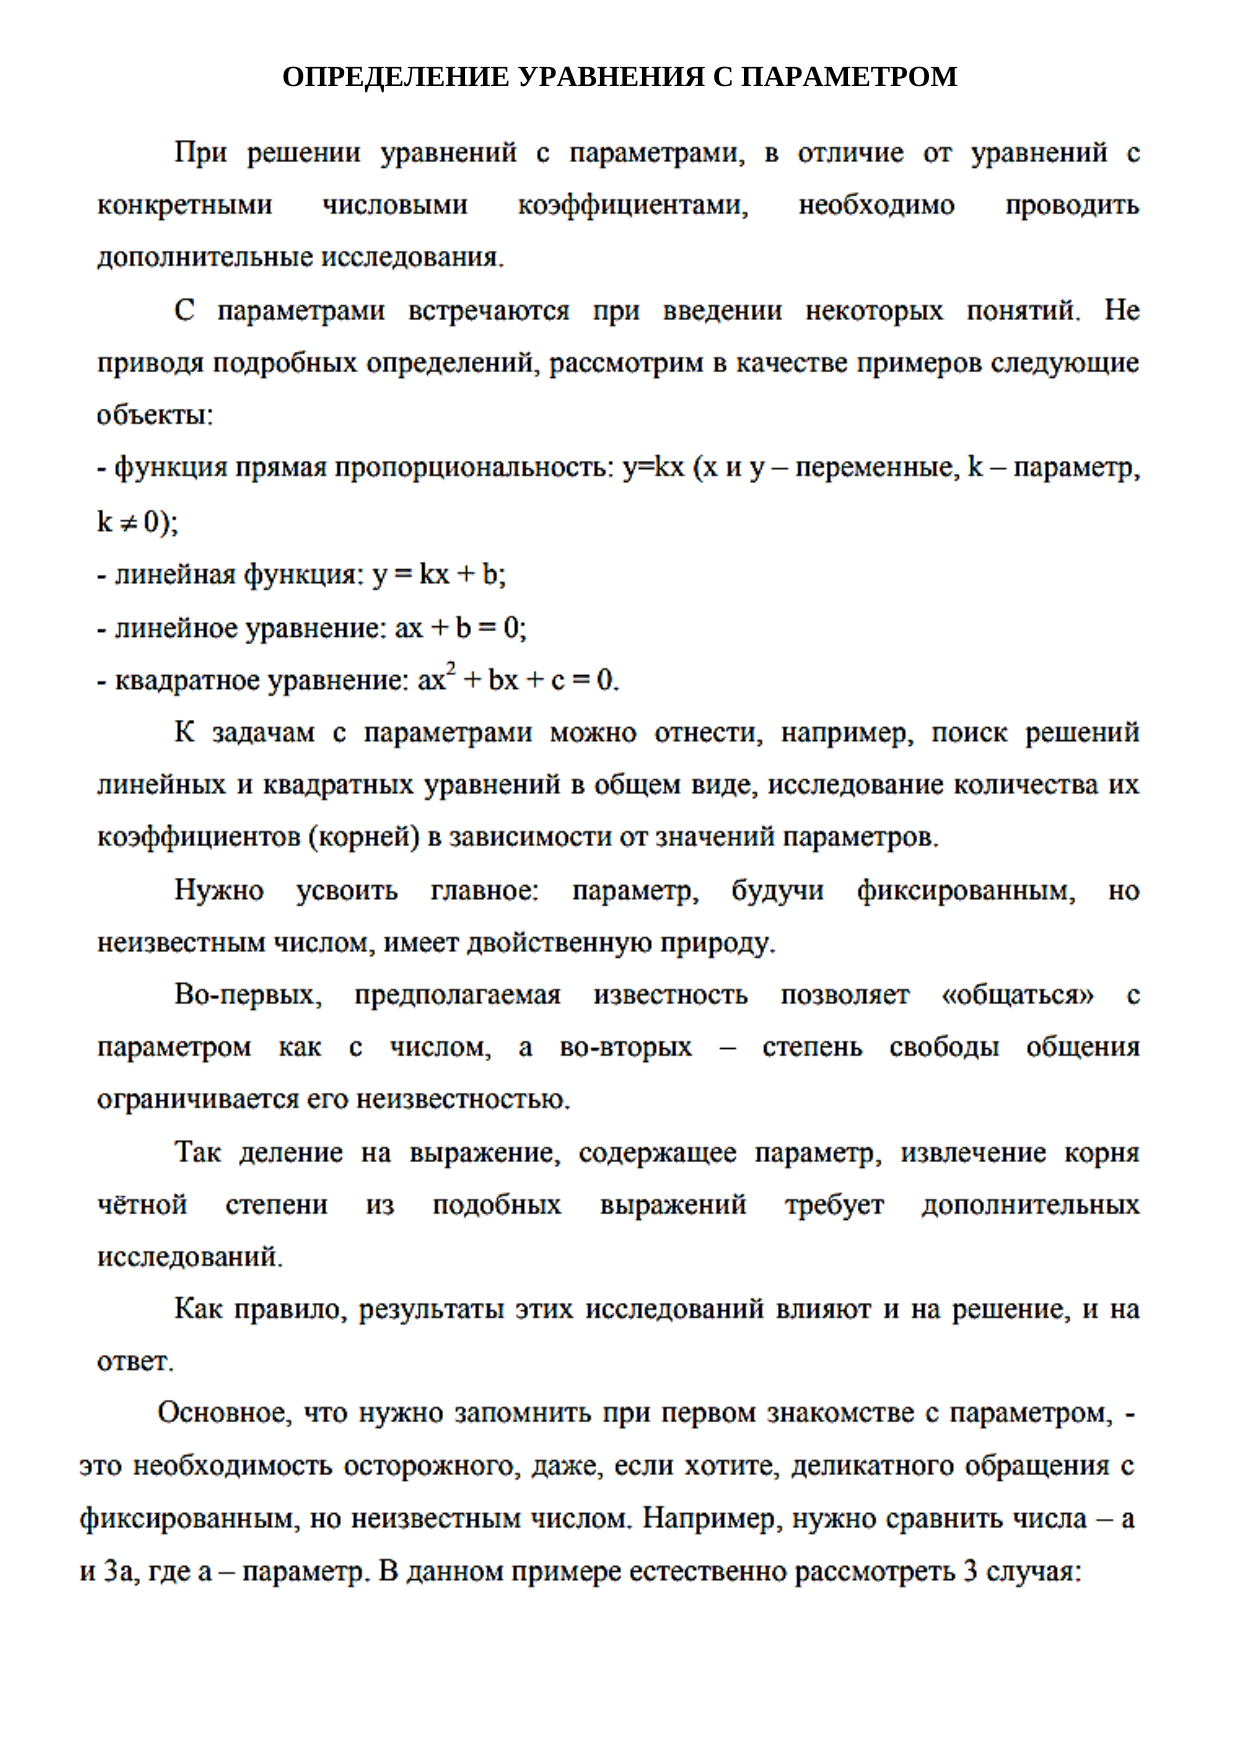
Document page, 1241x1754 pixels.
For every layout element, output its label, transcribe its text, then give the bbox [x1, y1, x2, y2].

picture [59, 118, 1163, 1390]
text ОПРЕДЕЛЕНИЕ УРАВНЕНИЯ С ПАРАМЕТРОМ [59, 59, 1181, 93]
picture [59, 1394, 1163, 1637]
